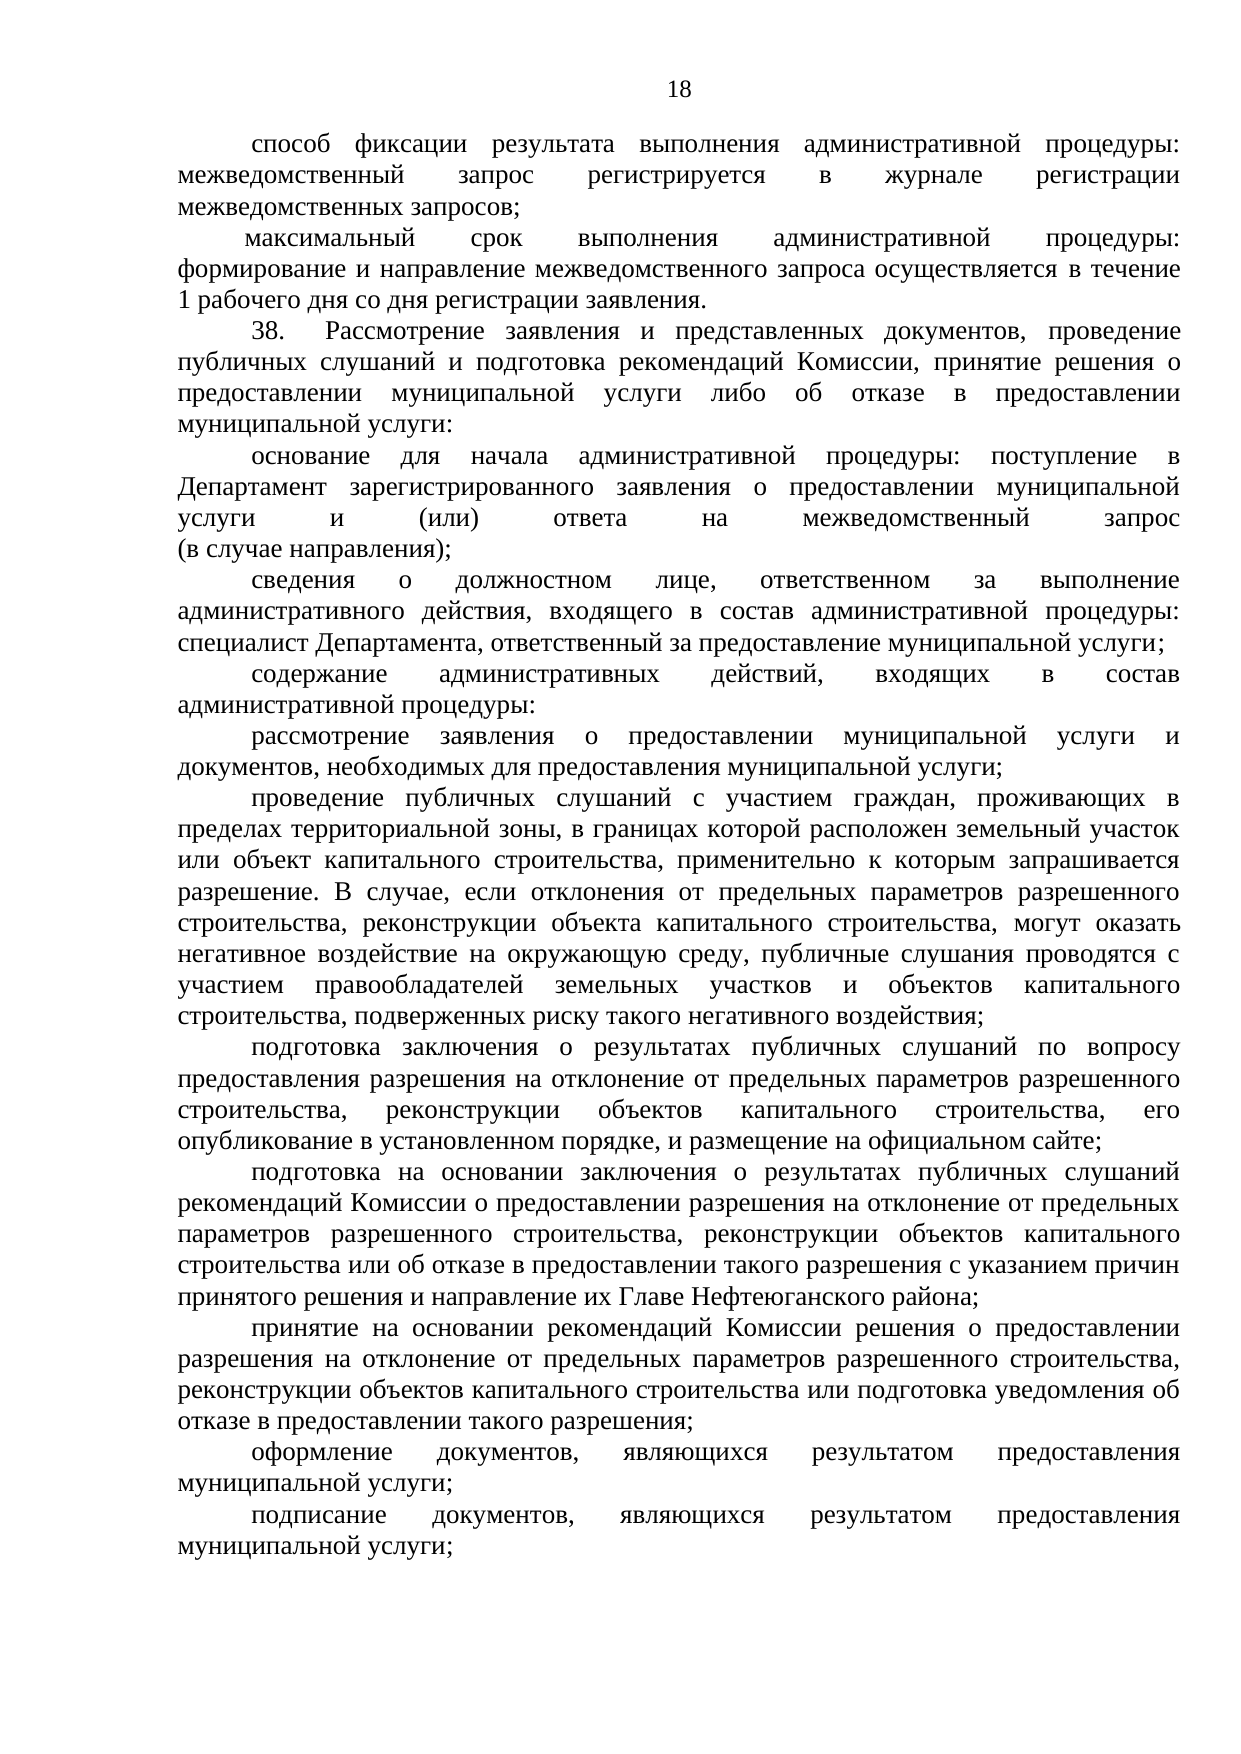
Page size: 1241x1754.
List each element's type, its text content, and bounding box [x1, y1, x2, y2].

text способ фиксации результата выполнения административной процедуры: межведомственный запрос регистрируется в журнале регистрации межведомственных запросов; [177, 127, 1181, 221]
text оформление документов, являющихся результатом предоставления муниципальной услуги; [177, 1435, 1181, 1498]
text подготовка на основании заключения о результатах публичных слушаний рекомендаций Комиссии о предоставлении разрешения на отклонение от предельных параметров разрешенного строительства, реконструкции объектов капитального строительства или об отказе в предоставлении такого разрешения с указанием причин принятого решения и направление их Главе Нефтеюганского района; [177, 1155, 1181, 1311]
text подписание документов, являющихся результатом предоставления муниципальной услуги; [177, 1498, 1181, 1560]
text содержание административных действий, входящих в состав административной процедуры: [177, 657, 1181, 719]
list Рассмотрение заявления и представленных документов, проведение публичных слушаний и подготовка рекомендаций Комиссии, принятие решения о предоставлении муниципальной услуги либо об отказе в предоставлении муниципальной услуги: [177, 314, 1181, 439]
text максимальный срок выполнения административной процедуры: формирование и направление межведомственного запроса осуществляется в течение 1 рабочего дня со дня регистрации заявления. [177, 221, 1181, 314]
text подготовка заключения о результатах публичных слушаний по вопросу предоставления разрешения на отклонение от предельных параметров разрешенного строительства, реконструкции объектов капитального строительства, его опубликование в установленном порядке, и размещение на официальном сайте; [177, 1031, 1181, 1155]
text рассмотрение заявления о предоставлении муниципальной услуги и документов, необходимых для предоставления муниципальной услуги; [177, 719, 1181, 781]
text сведения о должностном лице, ответственном за выполнение административного действия, входящего в состав административной процедуры: специалист Департамента, ответственный за предоставление муниципальной услуги; [177, 563, 1181, 657]
text основание для начала административной процедуры: поступление в Департамент зарегистрированного заявления о предоставлении муниципальной услуги и (или) ответа на межведомственный запрос (в случае направления); [177, 439, 1181, 563]
text проведение публичных слушаний с участием граждан, проживающих в пределах территориальной зоны, в границах которой расположен земельный участок или объект капитального строительства, применительно к которым запрашивается разрешение. В случае, если отклонения от предельных параметров разрешенного строительства, реконструкции объекта капитального строительства, могут оказать негативное воздействие на окружающую среду, публичные слушания проводятся с участием правообладателей земельных участков и объектов капитального строительства, подверженных риску такого негативного воздействия; [177, 781, 1181, 1031]
text принятие на основании рекомендаций Комиссии решения о предоставлении разрешения на отклонение от предельных параметров разрешенного строительства, реконструкции объектов капитального строительства или подготовка уведомления об отказе в предоставлении такого разрешения; [177, 1311, 1181, 1435]
